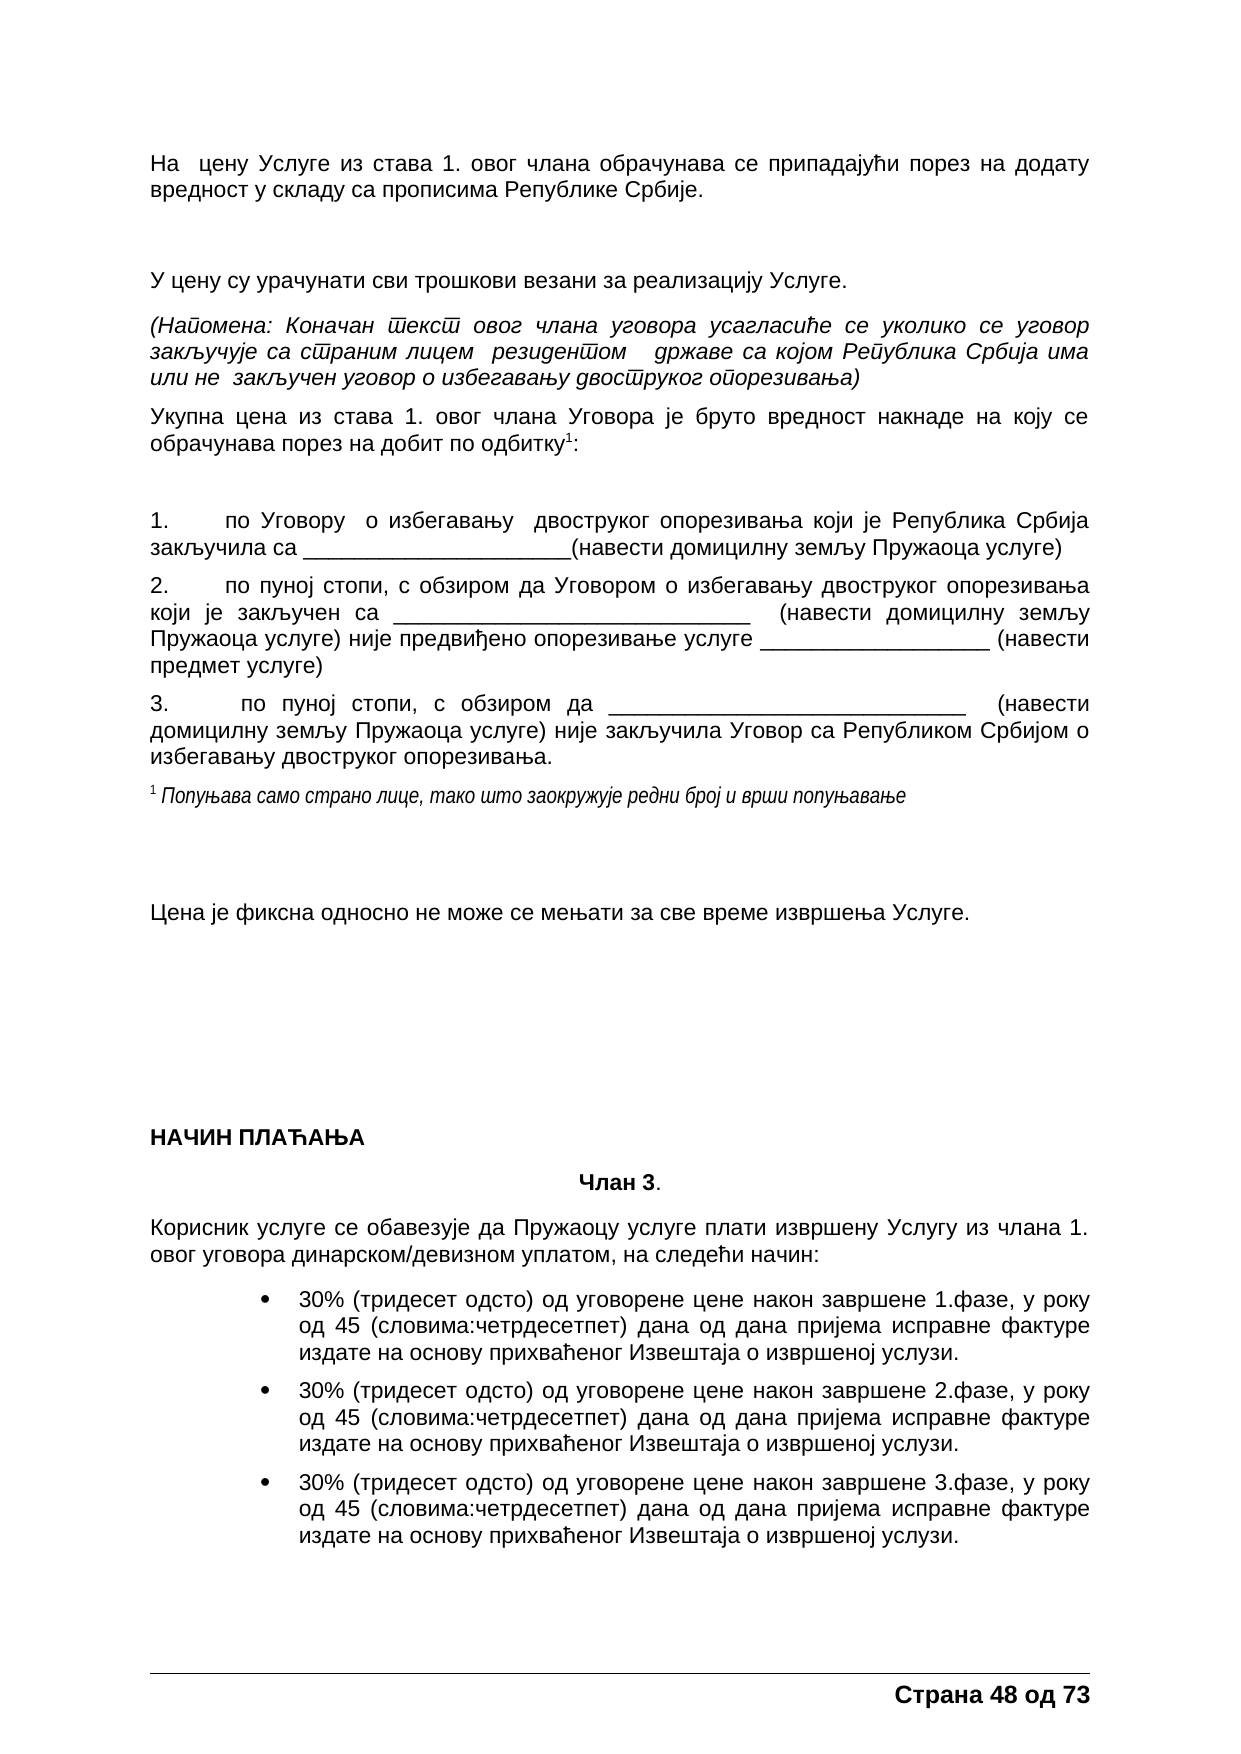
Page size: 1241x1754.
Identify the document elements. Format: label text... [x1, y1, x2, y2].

list 30% (тридесет одсто) од уговорене цене након завршене 3.фазе, у року од 45 (словима:четрдесетпет) дана од дана пријема исправне фактуре издате на основу прихваћеног Извештаја о извршеној услузи. [261, 1469, 1090, 1548]
text Цена је фиксна односно не може се мењати за све време извршења Услуге. [150, 898, 1090, 925]
text Члан 3. [150, 1169, 1090, 1196]
text 1. по Уговору о избегавању двоструког опорезивања који је Република Србија закључила са _____________________(навести домицилну земљу Пружаоца услуге) [150, 507, 1090, 560]
text 2. по пуној стопи, с обзиром да Уговором о избегавању двоструког опорезивања који је закључен са ____________________________ (навести домицилну земљу Пружаоца услуге) није предвиђено опорезивање услуге __________________ (навести предмет услуге) [150, 572, 1090, 678]
text У цену су урачунати сви трошкови везани за реализацију Услуге. [150, 267, 1090, 293]
text НАЧИН ПЛАЋАЊА [150, 1124, 1090, 1150]
text Корисник услуге се обавезује да Пружаоцу услуге плати извршену Услугу из члана 1. овог уговора динарском/девизном уплатом, на следећи начин: [150, 1214, 1090, 1267]
list 30% (тридесет одсто) од уговорене цене након завршене 1.фазе, у року од 45 (словима:четрдесетпет) дана од дана пријема исправне фактуре издате на основу прихваћеног Извештаја о извршеној услузи. [261, 1286, 1090, 1365]
text (Напомена: Коначан текст овог члана уговора усагласиће се уколико се уговор закључује са страним лицем резидентом државе са којом Република Србија има или не закључен уговор о избегавању двоструког опорезивања) [150, 312, 1090, 391]
text На цену Услуге из става 1. овог члана обрачунава се припадајући порез на додату вредност у складу са прописима Републике Србије. [150, 150, 1090, 203]
list 30% (тридесет одсто) од уговорене цене након завршене 2.фазе, у року од 45 (словима:четрдесетпет) дана од дана пријема исправне фактуре издате на основу прихваћеног Извештаја о извршеној услузи. [261, 1377, 1090, 1456]
text Укупна цена из става 1. овог члана Уговора је бруто вредност накнаде на коју се обрачунава порез на добит по одбитку1: [150, 403, 1090, 456]
text 1 Попуњава само страно лице, тако што заокружује редни број и врши попуњавање [150, 782, 1090, 808]
text 3. по пуној стопи, с обзиром да ____________________________ (навести домицилну земљу Пружаоца услуге) није закључила Уговор са Републиком Србијом о избегавању двоструког опорезивања. [150, 690, 1090, 769]
